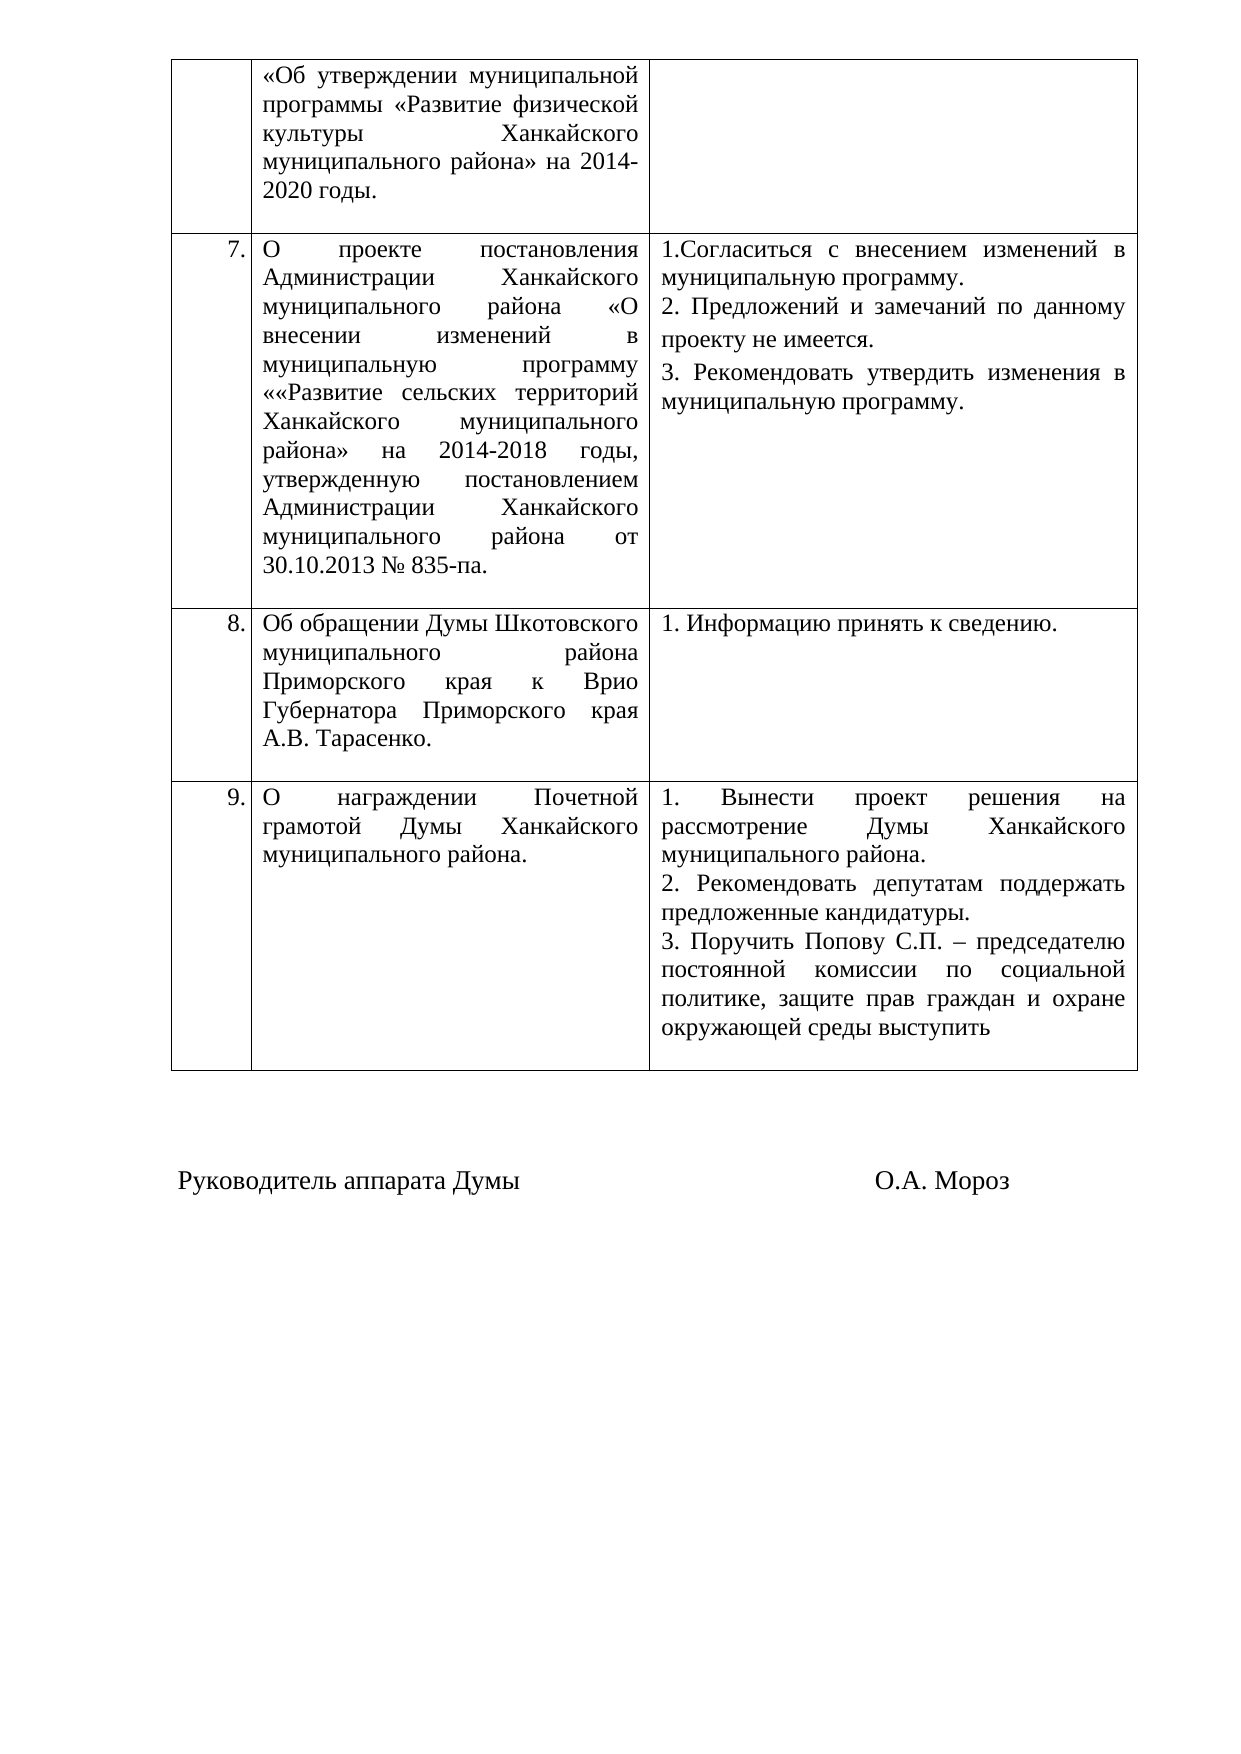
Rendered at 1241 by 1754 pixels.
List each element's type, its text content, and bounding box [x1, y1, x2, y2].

table_cell 1. Информацию принять к сведению. [650, 609, 1137, 781]
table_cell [252, 60, 649, 233]
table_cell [650, 60, 1137, 233]
table_cell О награждении Почетной грамотой Думы Ханкайского муниципального района. [252, 782, 649, 1069]
table_cell 1. Вынести проект решения на рассмотрение Думы Ханкайского муниципального района. 2. Рекомендовать депутатам поддержать предложенные кандидатуры. 3. Поручить Попову С.П. – председателю постоянной комиссии по социальной политике, защите прав граждан и охране окружающей среды выступить [650, 782, 1137, 1069]
table_cell О проекте постановления Администрации Ханкайского муниципального района «О внесении изменений в муниципальную программу ««Развитие сельских территорий Ханкайского муниципального района» на 2014-2018 годы, утвержденную постановлением Администрации Ханкайского муниципального района от 30.10.2013 № 835-па. [252, 234, 649, 607]
table_cell [172, 60, 251, 233]
table_cell [172, 609, 251, 781]
table_cell [172, 782, 251, 1069]
table_cell Об обращении Думы Шкотовского муниципального района Приморского края к Врио Губернатора Приморского края А.В. Тарасенко. [252, 609, 649, 781]
text Руководитель аппарата Думы О.А. Мороз [177, 1164, 1152, 1195]
table_cell [172, 234, 251, 607]
